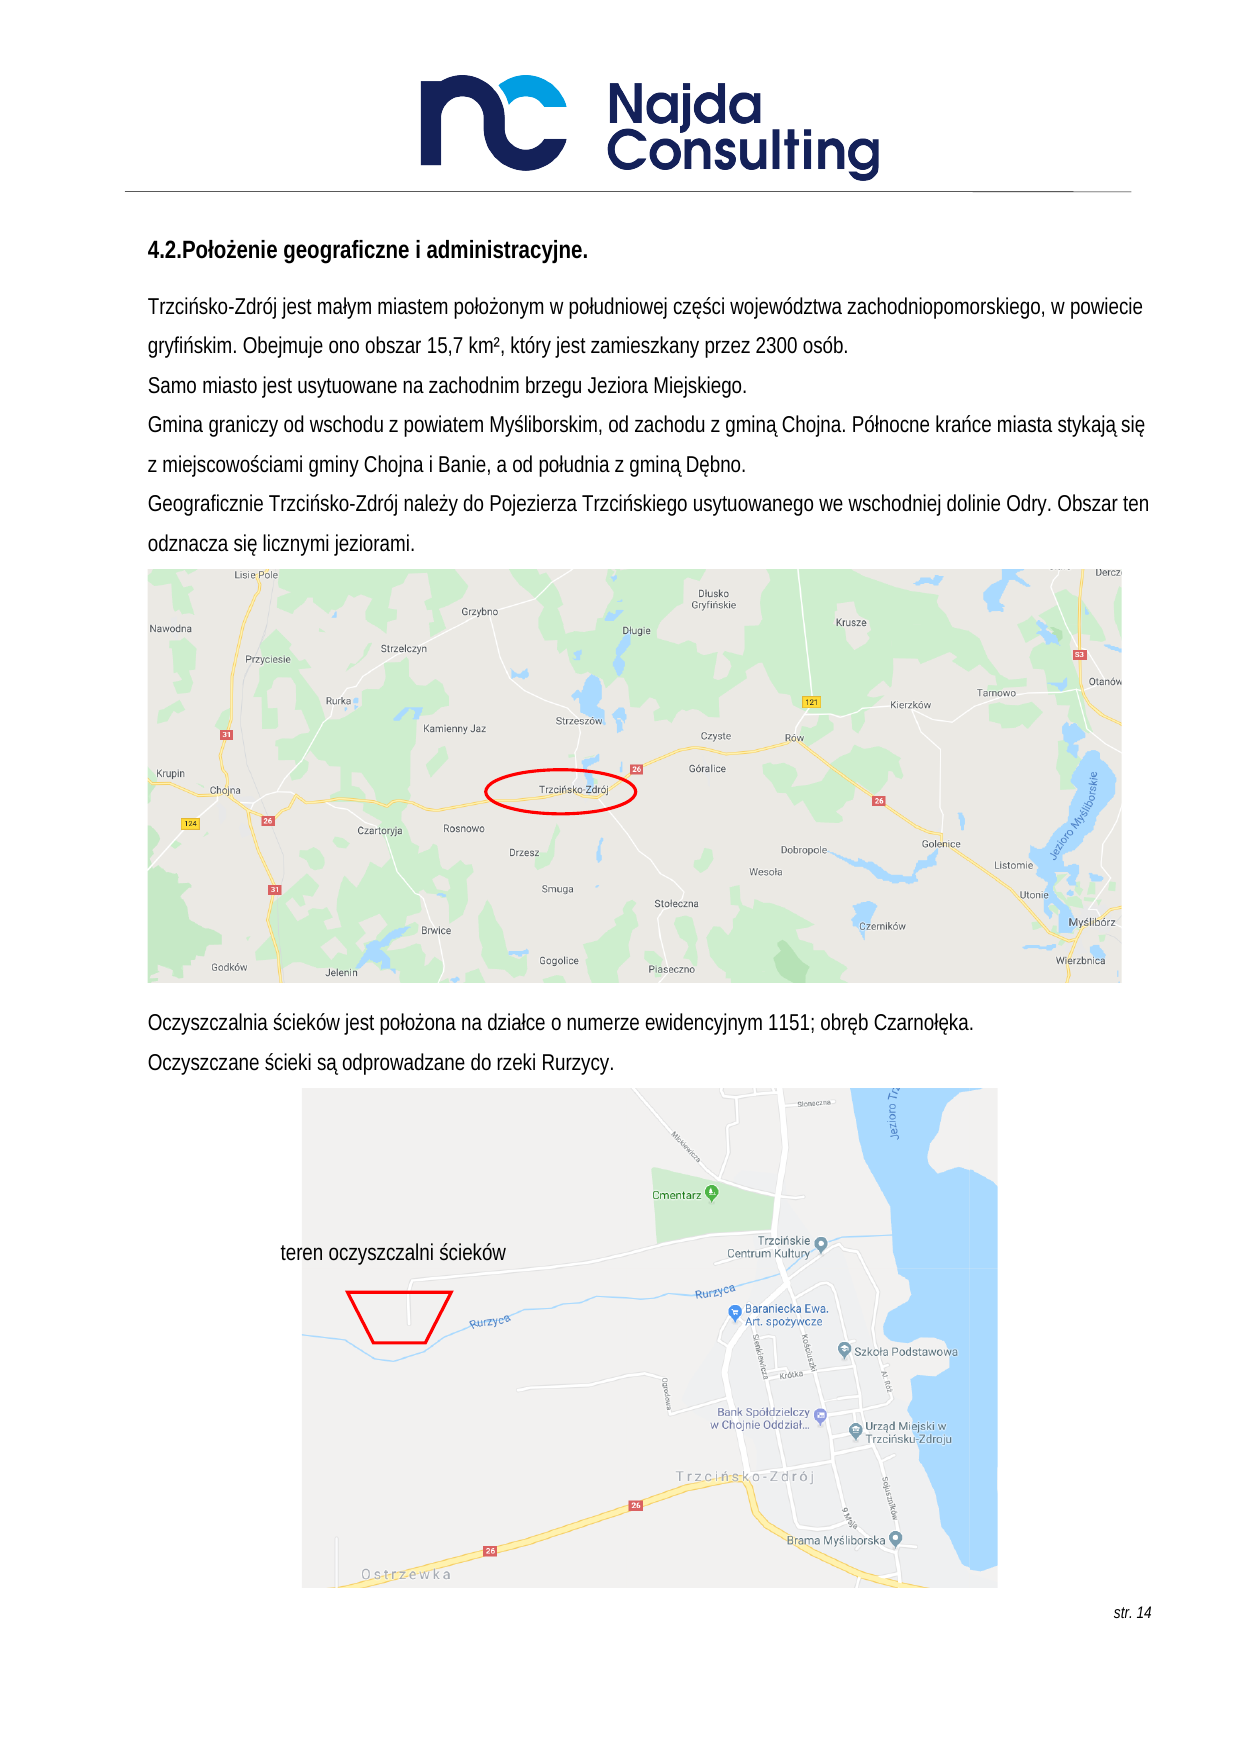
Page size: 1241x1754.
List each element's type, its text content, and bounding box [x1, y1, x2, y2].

picture [147, 569, 1122, 983]
text Geograficznie Trzcińsko-Zdrój należy do Pojezierza Trzcińskiego usytuowanego we wschodniej dolinie Odry. Obszar ten odznacza się licznymi jeziorami. [148, 490, 1152, 556]
text Samo miasto jest usytuowane na zachodnim brzegu Jeziora Miejskiego. [148, 372, 1152, 398]
text Oczyszczane ścieki są odprowadzane do rzeki Rurzycy. [148, 1048, 1152, 1075]
subtitle 4.2.Położenie geograficzne i administracyjne. [148, 236, 1152, 264]
picture [301, 1088, 998, 1588]
text Oczyszczalnia ścieków jest położona na działce o numerze ewidencyjnym 1151; obręb Czarnołęka. [148, 1009, 1152, 1035]
picture [420, 75, 879, 181]
text Trzcińsko-Zdrój jest małym miastem położonym w południowej części województwa zachodniopomorskiego, w powiecie gryfińskim. Obejmuje ono obszar 15,7 km², który jest zamieszkany przez 2300 osób. [148, 293, 1152, 359]
text Gmina graniczy od wschodu z powiatem Myśliborskim, od zachodu z gminą Chojna. Północne krańce miasta stykają się z miejscowościami gminy Chojna i Banie, a od południa z gminą Dębno. [148, 411, 1152, 477]
